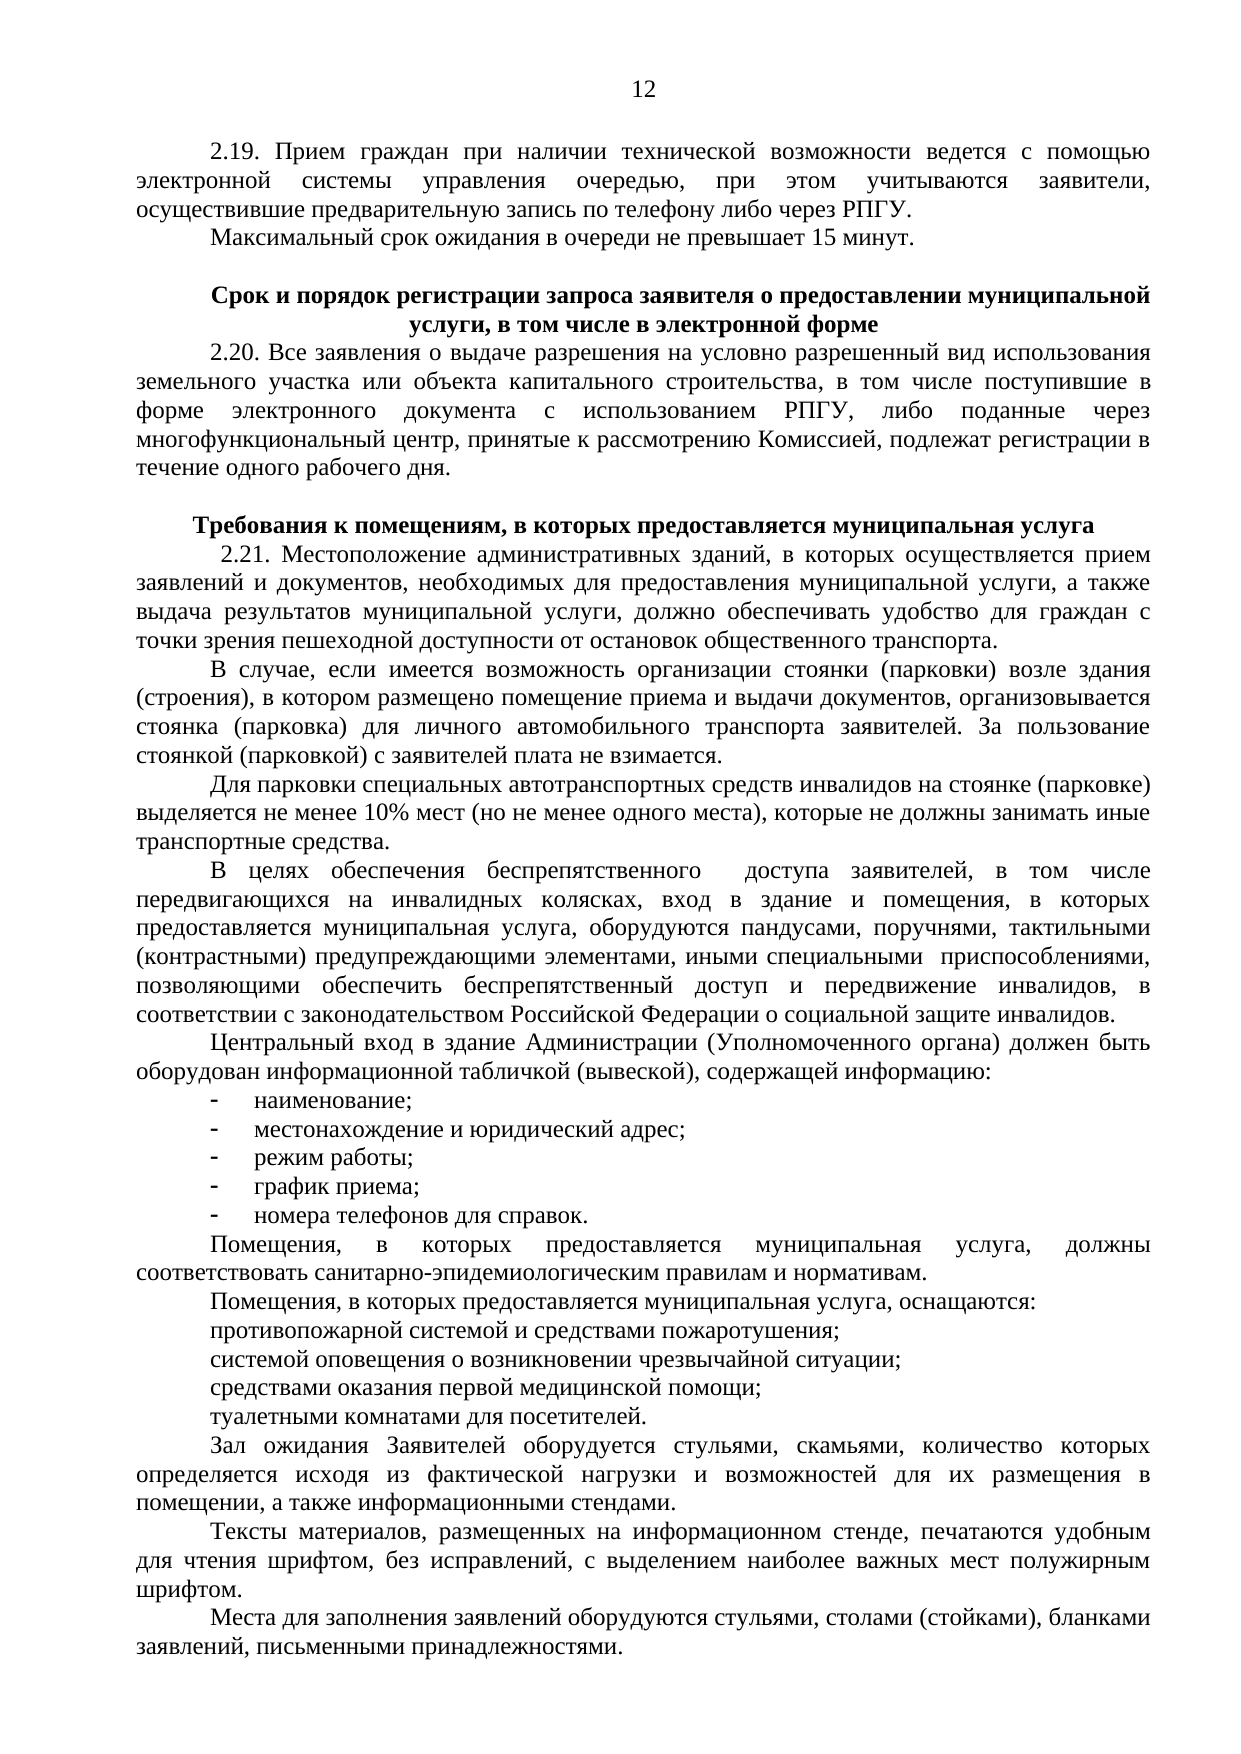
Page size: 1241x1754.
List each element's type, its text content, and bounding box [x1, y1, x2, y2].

list местонахождение и юридический адрес; [136, 1114, 1152, 1142]
text Тексты материалов, размещенных на информационном стенде, печатаются удобным для чтения шрифтом, без исправлений, с выделением наиболее важных мест полужирным шрифтом. [136, 1516, 1152, 1602]
text противопожарной системой и средствами пожаротушения; [136, 1315, 1152, 1344]
list график приема; [136, 1171, 1152, 1200]
text Зал ожидания Заявителей оборудуется стульями, скамьями, количество которых определяется исходя из фактической нагрузки и возможностей для их размещения в помещении, а также информационными стендами. [136, 1430, 1152, 1516]
text Помещения, в которых предоставляется муниципальная услуга, должны соответствовать санитарно-эпидемиологическим правилам и нормативам. [136, 1229, 1152, 1286]
text 2.21. Местоположение административных зданий, в которых осуществляется прием заявлений и документов, необходимых для предоставления муниципальной услуги, а также выдача результатов муниципальной услуги, должно обеспечивать удобство для граждан с точки зрения пешеходной доступности от остановок общественного транспорта. [136, 539, 1152, 654]
list номера телефонов для справок. [136, 1200, 1152, 1229]
text Места для заполнения заявлений оборудуются стульями, столами (стойками), бланками заявлений, письменными принадлежностями. [136, 1602, 1152, 1660]
text средствами оказания первой медицинской помощи; [136, 1372, 1152, 1401]
list наименование; [136, 1085, 1152, 1114]
text Требования к помещениям, в которых предоставляется муниципальная услуга [136, 510, 1152, 539]
text Максимальный срок ожидания в очереди не превышает 15 минут. [136, 222, 1152, 251]
text 2.19. Прием граждан при наличии технической возможности ведется с помощью электронной системы управления очередью, при этом учитываются заявители, осуществившие предварительную запись по телефону либо через РПГУ. [136, 136, 1152, 222]
text В целях обеспечения беспрепятственного доступа заявителей, в том числе передвигающихся на инвалидных колясках, вход в здание и помещения, в которых предоставляется муниципальная услуга, оборудуются пандусами, поручнями, тактильными (контрастными) предупреждающими элементами, иными специальными приспособлениями, позволяющими обеспечить беспрепятственный доступ и передвижение инвалидов, в соответствии с законодательством Российской Федерации о социальной защите инвалидов. [136, 855, 1152, 1027]
text системой оповещения о возникновении чрезвычайной ситуации; [136, 1344, 1152, 1372]
text Срок и порядок регистрации запроса заявителя о предоставлении муниципальной услуги, в том числе в электронной форме [136, 280, 1152, 337]
text В случае, если имеется возможность организации стоянки (парковки) возле здания (строения), в котором размещено помещение приема и выдачи документов, организовывается стоянка (парковка) для личного автомобильного транспорта заявителей. За пользование стоянкой (парковкой) с заявителей плата не взимается. [136, 654, 1152, 769]
text туалетными комнатами для посетителей. [136, 1401, 1152, 1430]
text Помещения, в которых предоставляется муниципальная услуга, оснащаются: [136, 1286, 1152, 1315]
text 2.20. Все заявления о выдаче разрешения на условно разрешенный вид использования земельного участка или объекта капитального строительства, в том числе поступившие в форме электронного документа с использованием РПГУ, либо поданные через многофункциональный центр, принятые к рассмотрению Комиссией, подлежат регистрации в течение одного рабочего дня. [136, 337, 1152, 481]
text Центральный вход в здание Администрации (Уполномоченного органа) должен быть оборудован информационной табличкой (вывеской), содержащей информацию: [136, 1027, 1152, 1085]
list режим работы; [136, 1142, 1152, 1171]
text Для парковки специальных автотранспортных средств инвалидов на стоянке (парковке) выделяется не менее 10% мест (но не менее одного места), которые не должны занимать иные транспортные средства. [136, 769, 1152, 855]
